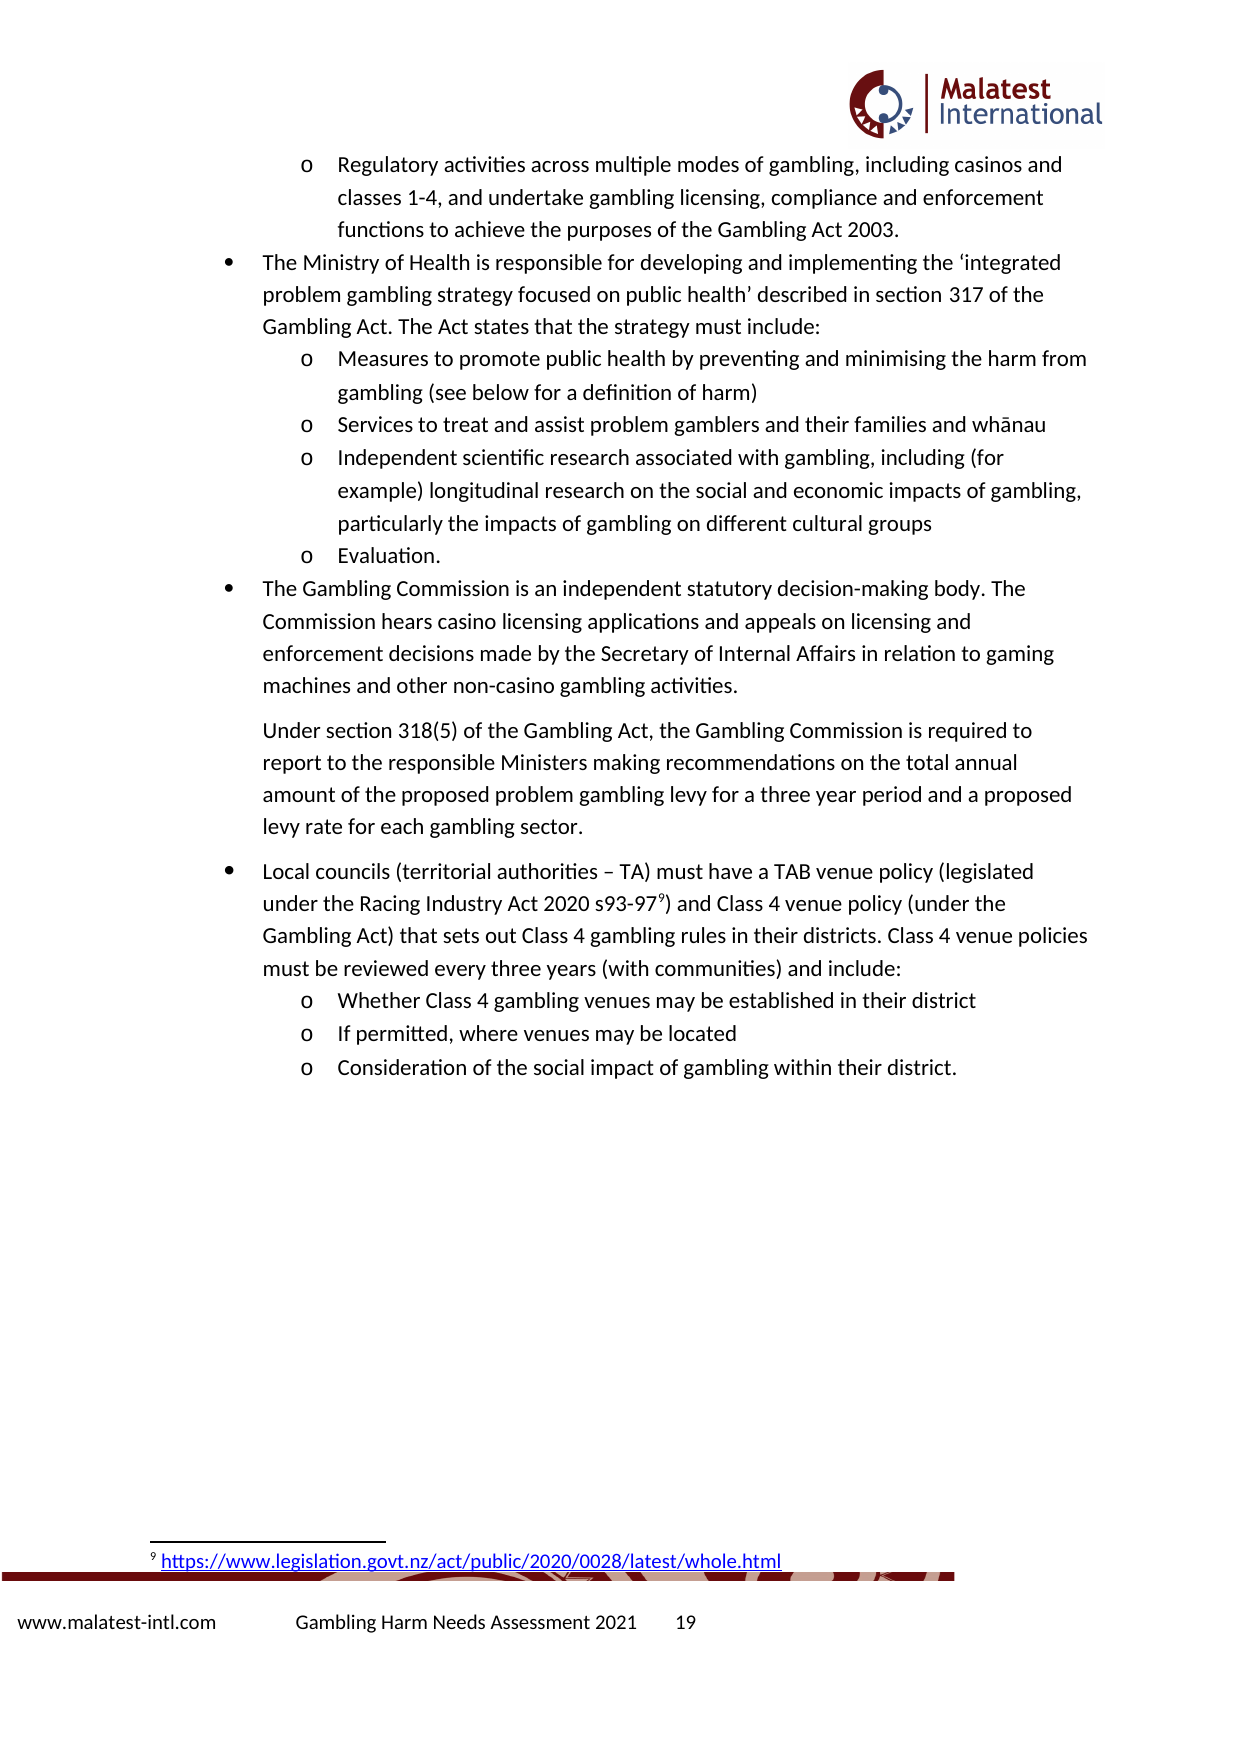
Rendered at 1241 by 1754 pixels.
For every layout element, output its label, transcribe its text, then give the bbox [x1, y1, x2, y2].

text Under section 318(5) of the Gambling Act, the Gambling Commission is required to report to the responsible Ministers making recommendations on the total annual amount of the proposed problem gambling levy for a three year period and a proposed levy rate for each gambling sector. [262, 716, 1090, 840]
list Whether Class 4 gambling venues may be established in their district [300, 986, 1090, 1015]
list Independent scientific research associated with gambling, including (for example) longitudinal research on the social and economic impacts of gambling, particularly the impacts of gambling on different cultural groups [300, 443, 1090, 537]
text Local councils (territorial authorities – TA) must have a TAB venue policy (legislated under the Racing Industry Act 2020 s93-97) and Class 4 venue policy (under the Gambling Act) that sets out Class 4 gambling rules in their districts. Class 4 venue policies must be reviewed every three years (with communities) and include: [225, 857, 1090, 982]
list Evaluation. [300, 541, 1090, 570]
text The Gambling Commission is an independent statutory decision-making body. The Commission hears casino licensing applications and appeals on licensing and enforcement decisions made by the Secretary of Internal Affairs in relation to gaming machines and other non-casino gambling activities. [225, 574, 1090, 699]
list Services to treat and assist problem gamblers and their families and whānau [300, 410, 1090, 439]
picture [1, 1572, 955, 1581]
list Regulatory activities across multiple modes of gambling, including casinos and classes 1-4, and undertake gambling licensing, compliance and enforcement functions to achieve the purposes of the Gambling Act 2003. [300, 150, 1090, 243]
list Measures to promote public health by preventing and minimising the harm from gambling (see below for a definition of harm) [300, 344, 1090, 406]
list Consideration of the social impact of gambling within their district. [300, 1053, 1090, 1082]
list If permitted, where venues may be located [300, 1019, 1090, 1048]
picture [848, 62, 1105, 149]
text The Ministry of Health is responsible for developing and implementing the ‘integrated problem gambling strategy focused on public health’ described in section 317 of the Gambling Act. The Act states that the strategy must include: [225, 248, 1090, 340]
